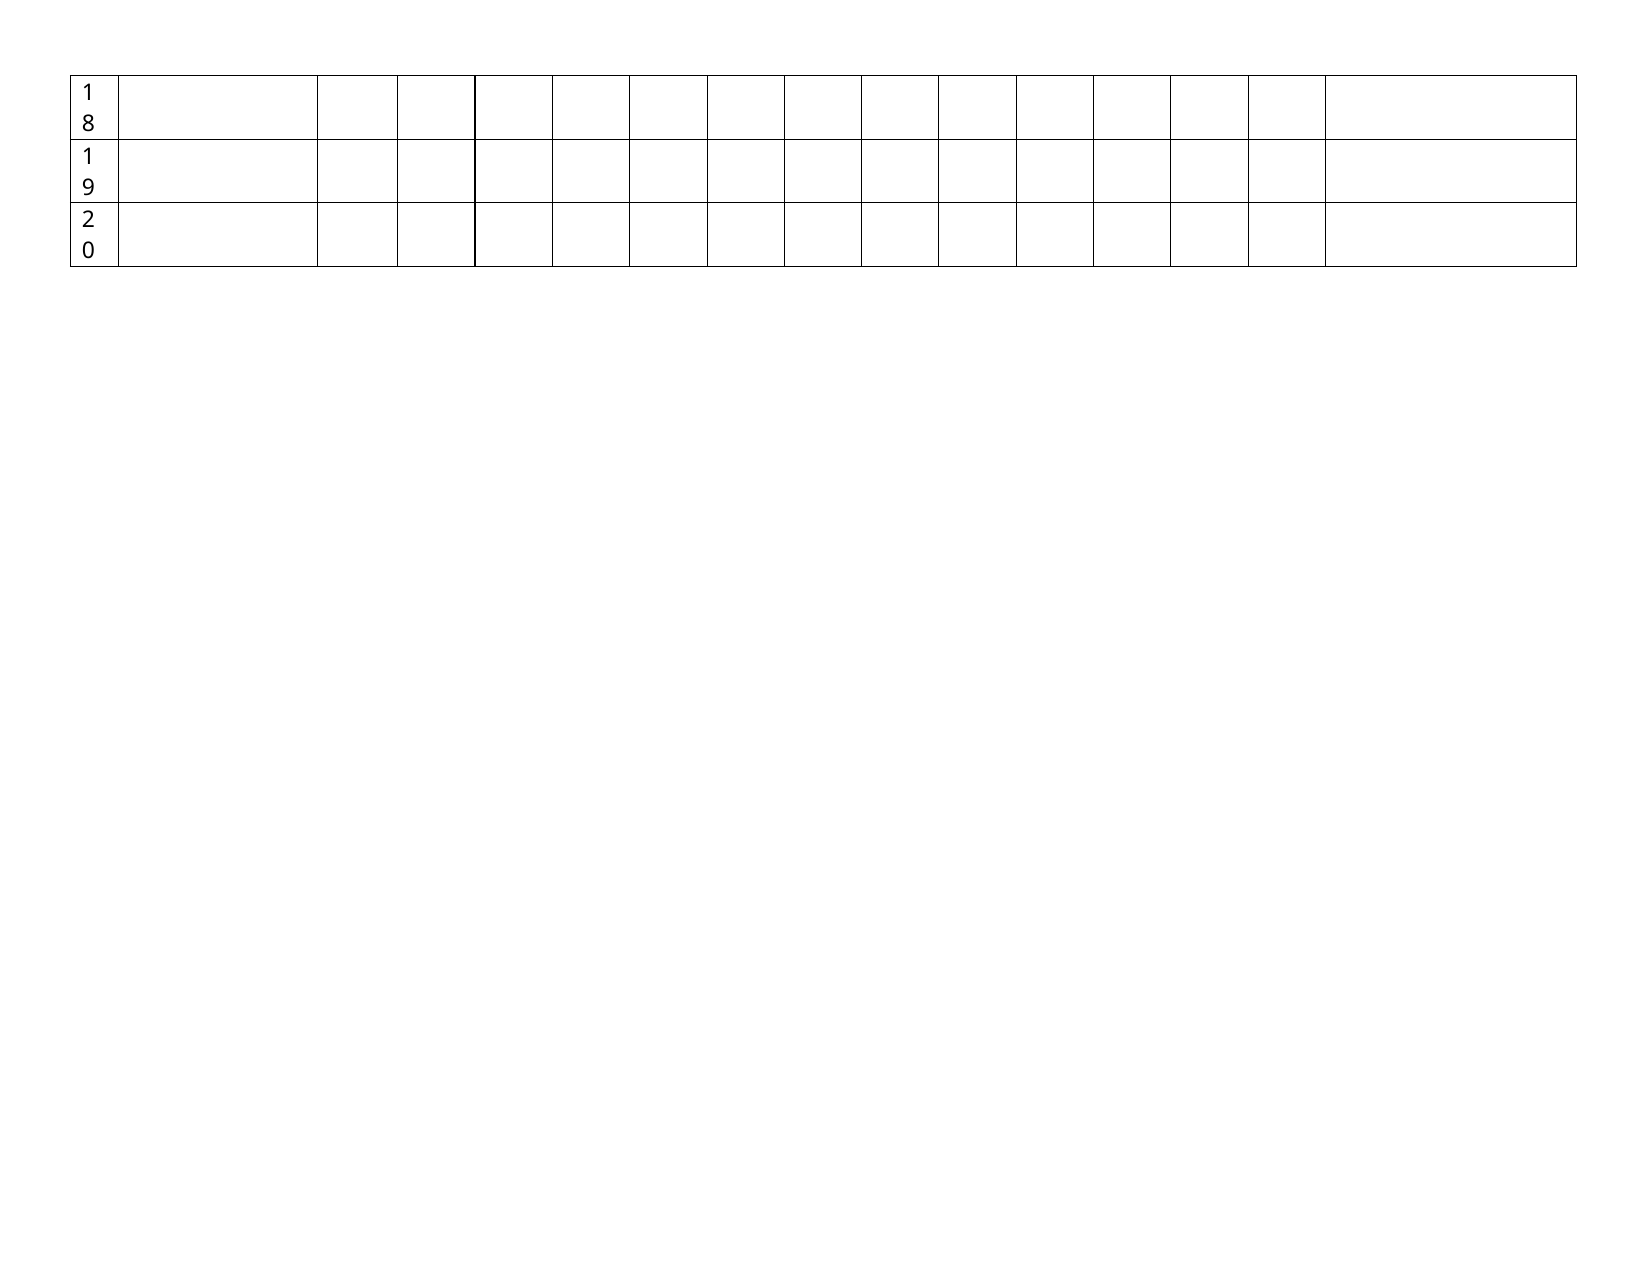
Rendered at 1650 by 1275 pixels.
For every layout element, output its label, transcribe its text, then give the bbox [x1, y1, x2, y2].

table_cell 18 [71, 76, 118, 138]
table_cell [1094, 76, 1170, 138]
table_cell [476, 76, 552, 138]
table_cell [476, 203, 552, 266]
table_cell [1094, 203, 1170, 266]
table_cell [1017, 76, 1093, 138]
table_cell [119, 76, 317, 138]
table_cell [630, 203, 707, 266]
table_cell [1326, 203, 1576, 266]
table_cell [1249, 76, 1325, 138]
table_cell [318, 76, 397, 138]
table_cell [553, 76, 629, 138]
table_cell [318, 203, 397, 266]
table_cell [862, 140, 938, 202]
table_cell [1171, 76, 1248, 138]
table_cell [708, 203, 784, 266]
table_cell [398, 76, 474, 138]
table_cell [1171, 140, 1248, 202]
table_cell [1017, 203, 1093, 266]
table_cell [119, 140, 317, 202]
table_cell [476, 140, 552, 202]
table_cell [939, 76, 1016, 138]
table_cell [862, 203, 938, 266]
table_cell [1249, 203, 1325, 266]
table_cell [939, 140, 1016, 202]
table_cell [398, 203, 474, 266]
table_cell [1249, 140, 1325, 202]
table_cell [318, 140, 397, 202]
table_cell [553, 203, 629, 266]
table_cell [1171, 203, 1248, 266]
table_cell 19 [71, 140, 118, 202]
table_cell [1326, 140, 1576, 202]
table_cell [939, 203, 1016, 266]
table_cell [1094, 140, 1170, 202]
table_cell [553, 140, 629, 202]
table_cell [630, 76, 707, 138]
table_cell [708, 76, 784, 138]
table_cell [785, 76, 861, 138]
table_cell 20 [71, 203, 118, 266]
table_cell [1017, 140, 1093, 202]
table_cell [119, 203, 317, 266]
table_cell [785, 140, 861, 202]
table_cell [630, 140, 707, 202]
table_cell [398, 140, 474, 202]
table_cell [708, 140, 784, 202]
table_cell [785, 203, 861, 266]
table_cell [862, 76, 938, 138]
table_cell [1326, 76, 1576, 138]
